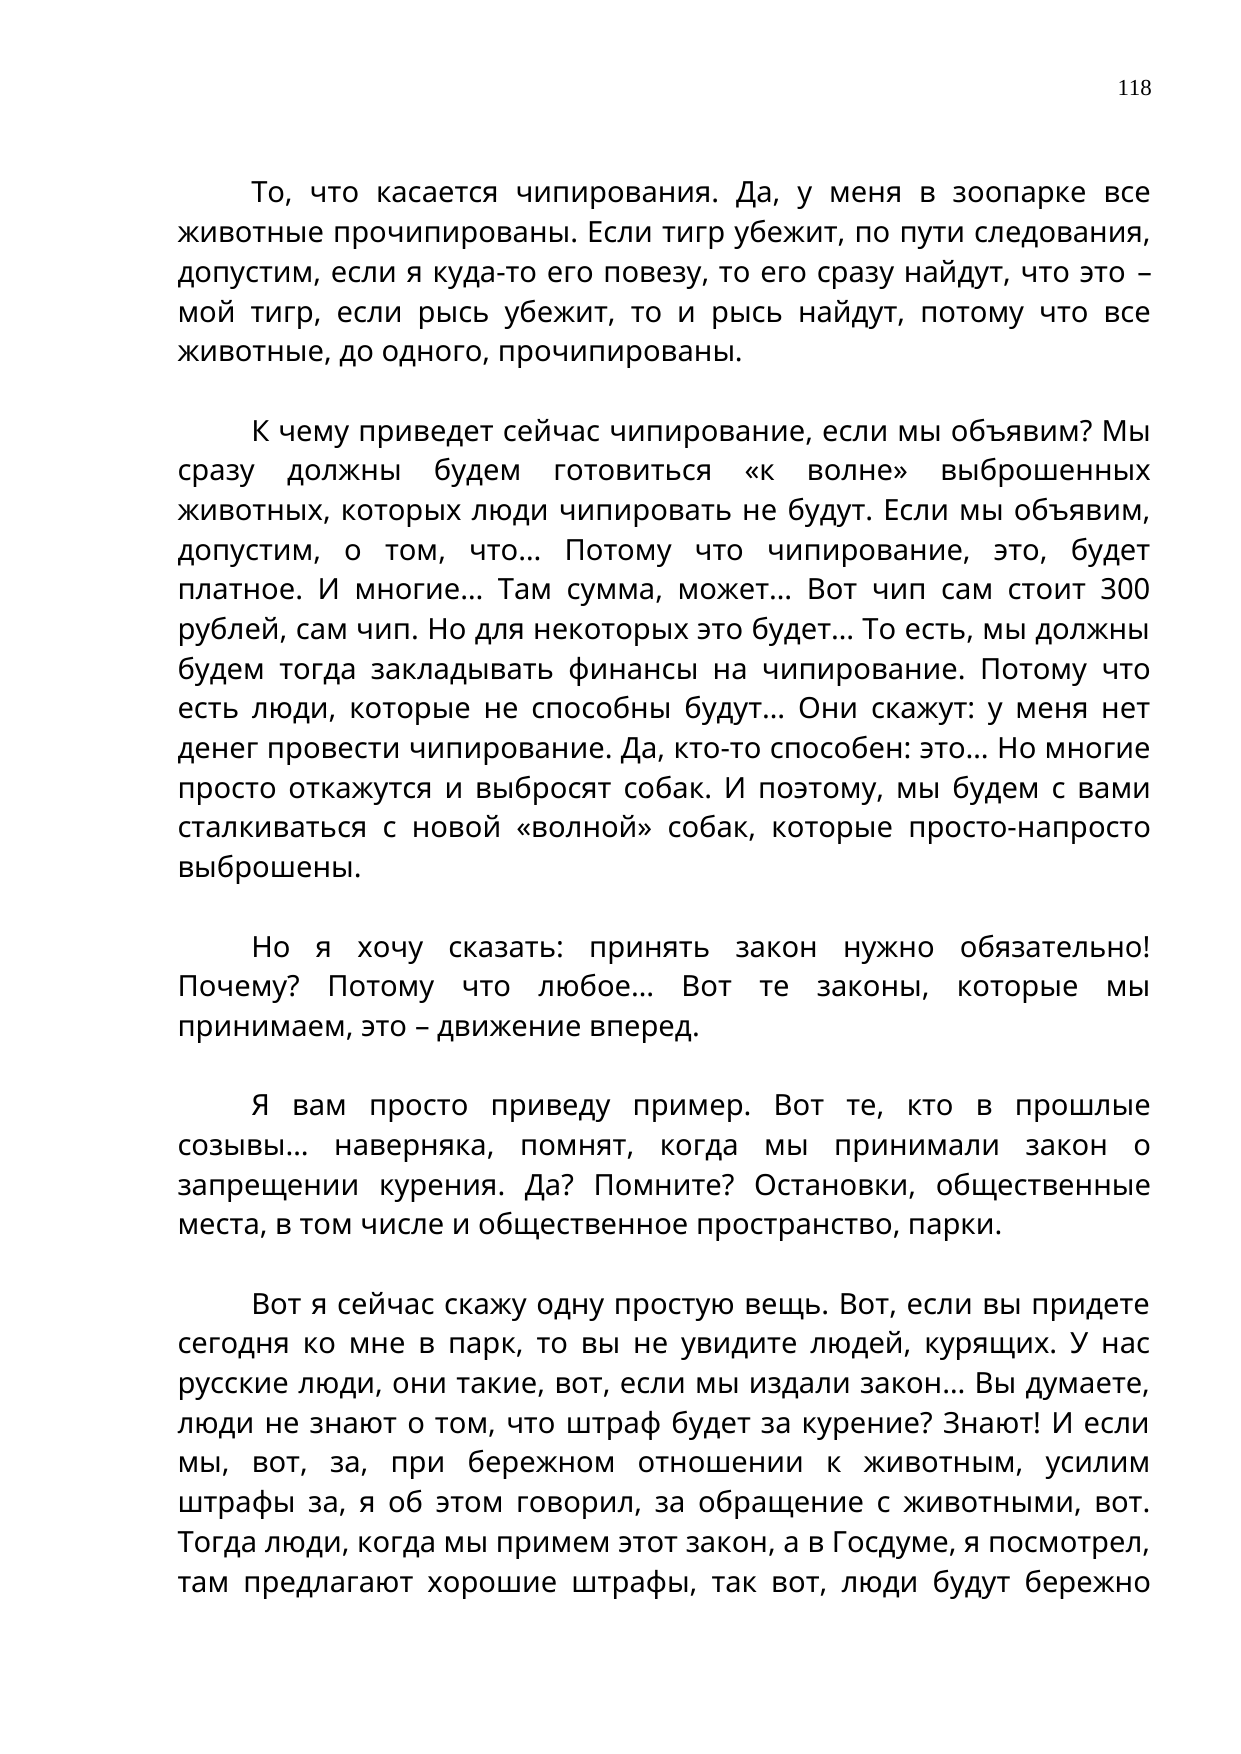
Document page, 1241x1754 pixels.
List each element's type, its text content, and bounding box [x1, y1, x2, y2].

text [177, 1283, 1152, 1601]
text То, что касается чипирования. Да, у меня в зоопарке все животные прочипированы. Если тигр убежит, по пути следования, допустим, если я куда-то его повезу, то его сразу найдут, что это – мой тигр, если рысь убежит, то и рысь найдут, потому что все животные, до одного, прочипированы. [177, 172, 1152, 370]
text К чему приведет сейчас чипирование, если мы объявим? Мы сразу должны будем готовиться «к волне» выброшенных животных, которых люди чипировать не будут. Если мы объявим, допустим, о том, что… Потому что чипирование, это, будет платное. И многие… Там сумма, может… Вот чип сам стоит 300 рублей, сам чип. Но для некоторых это будет… То есть, мы должны будем тогда закладывать финансы на чипирование. Потому что есть люди, которые не способны будут… Они скажут: у меня нет денег провести чипирование. Да, кто-то способен: это… Но многие просто откажутся и выбросят собак. И поэтому, мы будем с вами сталкиваться с новой «волной» собак, которые просто-напросто выброшены. [177, 410, 1152, 886]
text Я вам просто приведу пример. Вот те, кто в прошлые созывы… наверняка, помнят, когда мы принимали закон о запрещении курения. Да? Помните? Остановки, общественные места, в том числе и общественное пространство, парки. [177, 1084, 1152, 1243]
text Но я хочу сказать: принять закон нужно обязательно! Почему? Потому что любое… Вот те законы, которые мы принимаем, это – движение вперед. [177, 926, 1152, 1045]
